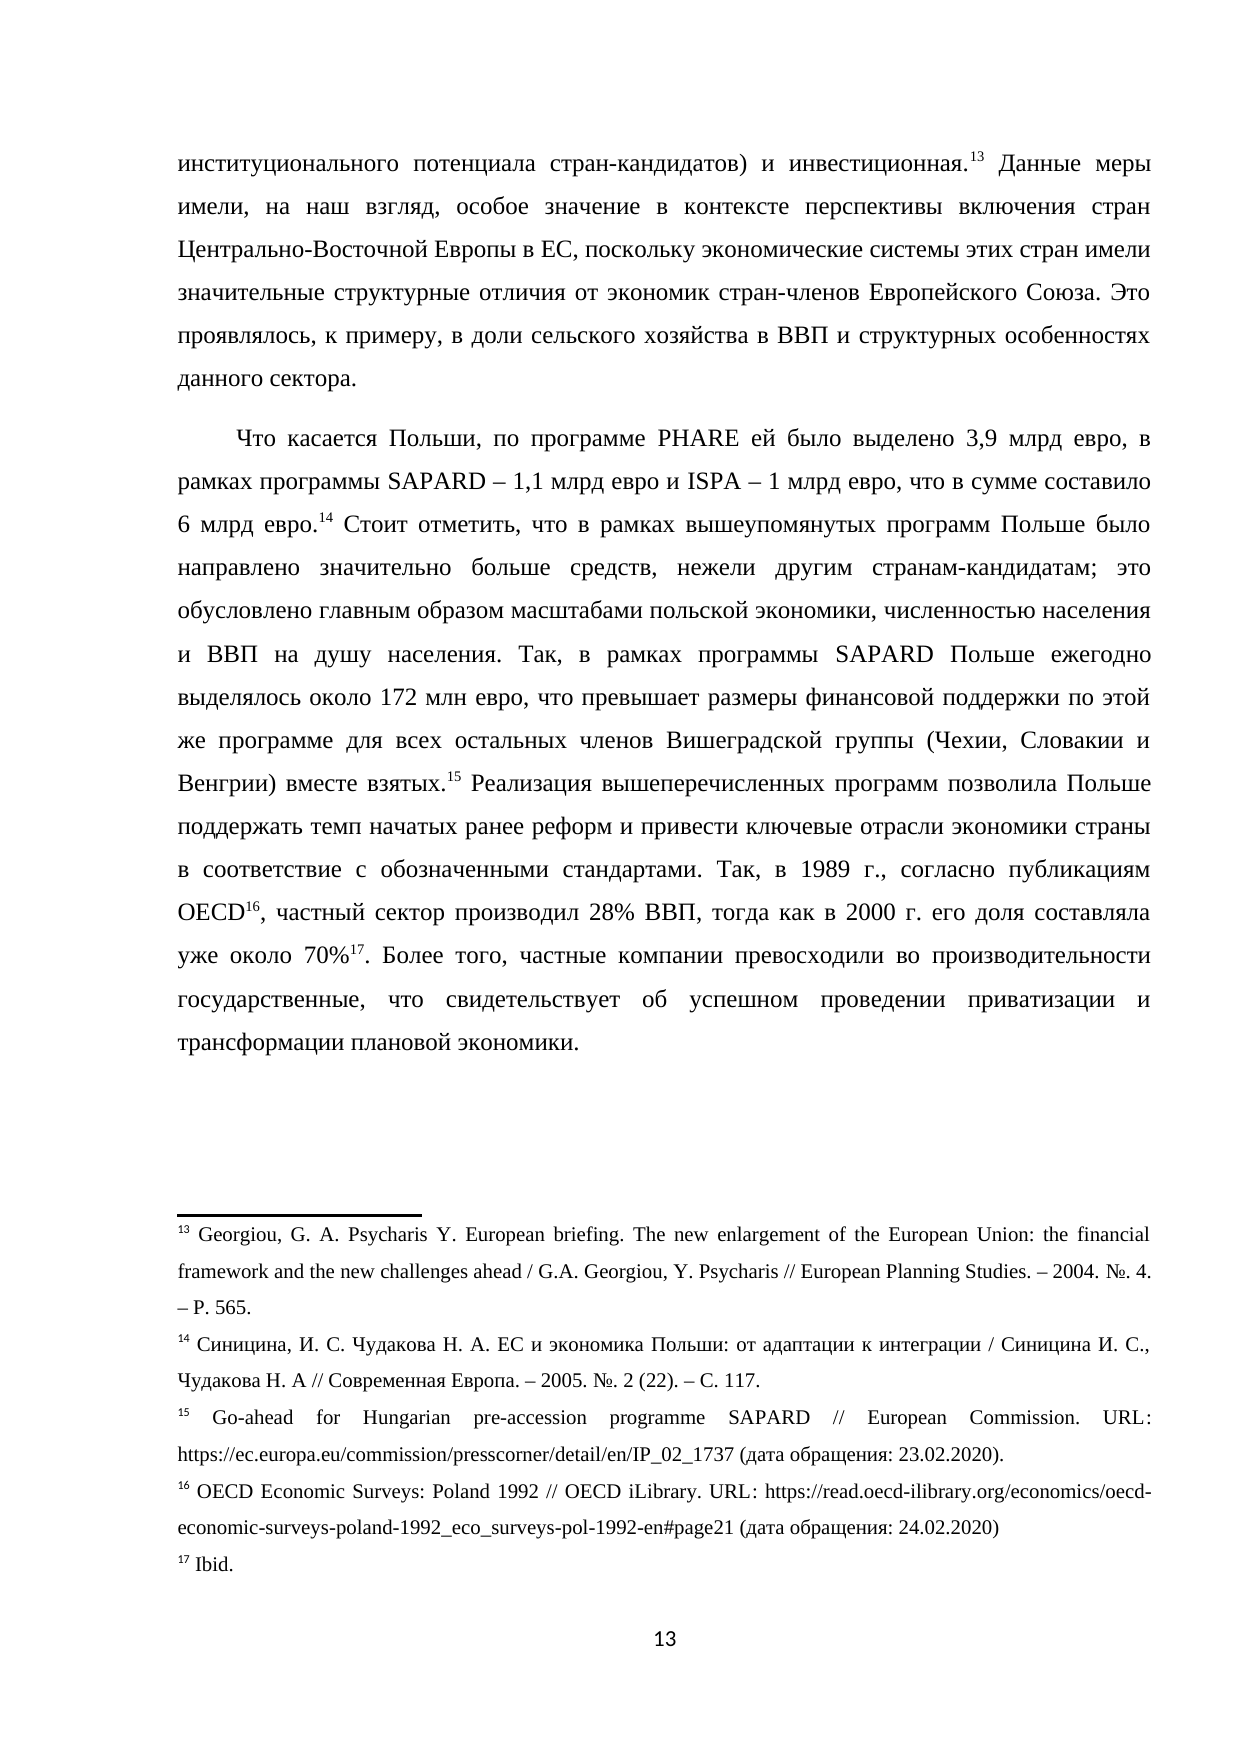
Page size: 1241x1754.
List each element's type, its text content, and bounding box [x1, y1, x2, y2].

text Что касается Польши, по программе PHARE ей было выделено 3,9 млрд евро, в рамках программы SAPARD – 1,1 млрд евро и ISPA – 1 млрд евро, что в сумме составило 6 млрд евро. Стоит отметить, что в рамках вышеупомянутых программ Польше было направлено значительно больше средств, нежели другим странам-кандидатам; это обусловлено главным образом масштабами польской экономики, численностью населения и ВВП на душу населения. Так, в рамках программы SAPARD Польше ежегодно выделялось около 172 млн евро, что превышает размеры финансовой поддержки по этой же программе для всех остальных членов Вишеградской группы (Чехии, Словакии и Венгрии) вместе взятых. Реализация вышеперечисленных программ позволила Польше поддержать темп начатых ранее реформ и привести ключевые отрасли экономики страны в соответствие с обозначенными стандартами. Так, в 1989 г., согласно публикациям OECD, частный сектор производил 28% ВВП, тогда как в 2000 г. его доля составляла уже около 70%. Более того, частные компании превосходили во производительности государственные, что свидетельствует об успешном проведении приватизации и трансформации плановой экономики. [177, 423, 1152, 1056]
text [177, 148, 1152, 392]
